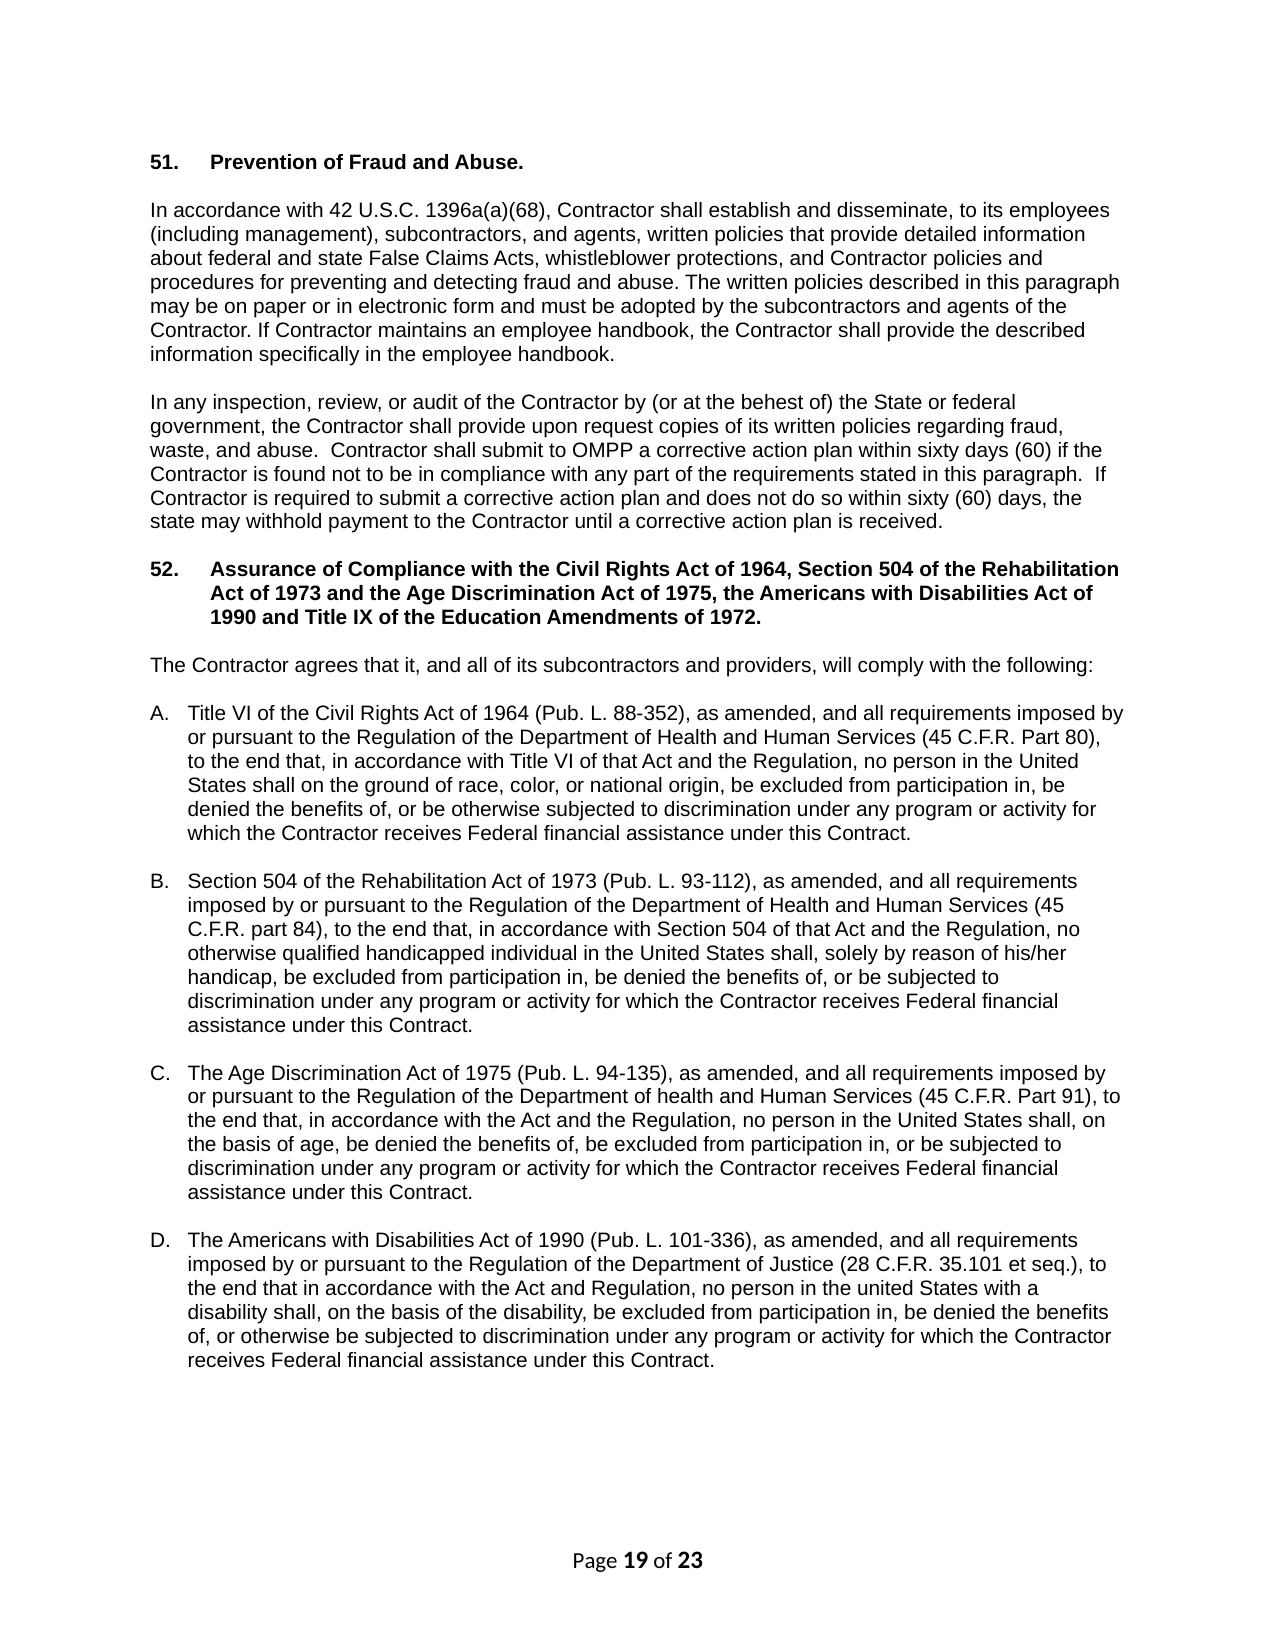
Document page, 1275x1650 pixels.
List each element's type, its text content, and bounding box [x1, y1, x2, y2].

subtitle The Americans with Disabilities Act of 1990 (Pub. L. 101-336), as amended, and all requirements imposed by or pursuant to the Regulation of the Department of Justice (28 C.F.R. 35.101 et seq.), to the end that in accordance with the Act and Regulation, no person in the united States with a disability shall, on the basis of the disability, be excluded from participation in, be denied the benefits of, or otherwise be subjected to discrimination under any program or activity for which the Contractor receives Federal financial assistance under this Contract. [150, 1228, 1125, 1372]
subtitle Assurance of Compliance with the Civil Rights Act of 1964, Section 504 of the Rehabilitation Act of 1973 and the Age Discrimination Act of 1975, the Americans with Disabilities Act of 1990 and Title IX of the Education Amendments of 1972. [150, 557, 1125, 629]
subtitle In accordance with 42 U.S.C. 1396a(a)(68), Contractor shall establish and disseminate, to its employees (including management), subcontractors, and agents, written policies that provide detailed information about federal and state False Claims Acts, whistleblower protections, and Contractor policies and procedures for preventing and detecting fraud and abuse. The written policies described in this paragraph may be on paper or in electronic form and must be adopted by the subcontractors and agents of the Contractor. If Contractor maintains an employee handbook, the Contractor shall provide the described information specifically in the employee handbook. [150, 198, 1125, 366]
subtitle Title VI of the Civil Rights Act of 1964 (Pub. L. 88-352), as amended, and all requirements imposed by or pursuant to the Regulation of the Department of Health and Human Services (45 C.F.R. Part 80), to the end that, in accordance with Title VI of that Act and the Regulation, no person in the United States shall on the ground of race, color, or national origin, be excluded from participation in, be denied the benefits of, or be otherwise subjected to discrimination under any program or activity for which the Contractor receives Federal financial assistance under this Contract. [150, 701, 1125, 845]
subtitle The Contractor agrees that it, and all of its subcontractors and providers, will comply with the following: [150, 653, 1125, 677]
subtitle Section 504 of the Rehabilitation Act of 1973 (Pub. L. 93-112), as amended, and all requirements imposed by or pursuant to the Regulation of the Department of Health and Human Services (45 C.F.R. part 84), to the end that, in accordance with Section 504 of that Act and the Regulation, no otherwise qualified handicapped individual in the United States shall, solely by reason of his/her handicap, be excluded from participation in, be denied the benefits of, or be subjected to discrimination under any program or activity for which the Contractor receives Federal financial assistance under this Contract. [150, 869, 1125, 1036]
subtitle Prevention of Fraud and Abuse. [150, 150, 1125, 174]
subtitle The Age Discrimination Act of 1975 (Pub. L. 94-135), as amended, and all requirements imposed by or pursuant to the Regulation of the Department of health and Human Services (45 C.F.R. Part 91), to the end that, in accordance with the Act and the Regulation, no person in the United States shall, on the basis of age, be denied the benefits of, be excluded from participation in, or be subjected to discrimination under any program or activity for which the Contractor receives Federal financial assistance under this Contract. [150, 1060, 1125, 1204]
subtitle In any inspection, review, or audit of the Contractor by (or at the behest of) the State or federal government, the Contractor shall provide upon request copies of its written policies regarding fraud, waste, and abuse. Contractor shall submit to OMPP a corrective action plan within sixty days (60) if the Contractor is found not to be in compliance with any part of the requirements stated in this paragraph. If Contractor is required to submit a corrective action plan and does not do so within sixty (60) days, the state may withhold payment to the Contractor until a corrective action plan is received. [150, 389, 1125, 533]
